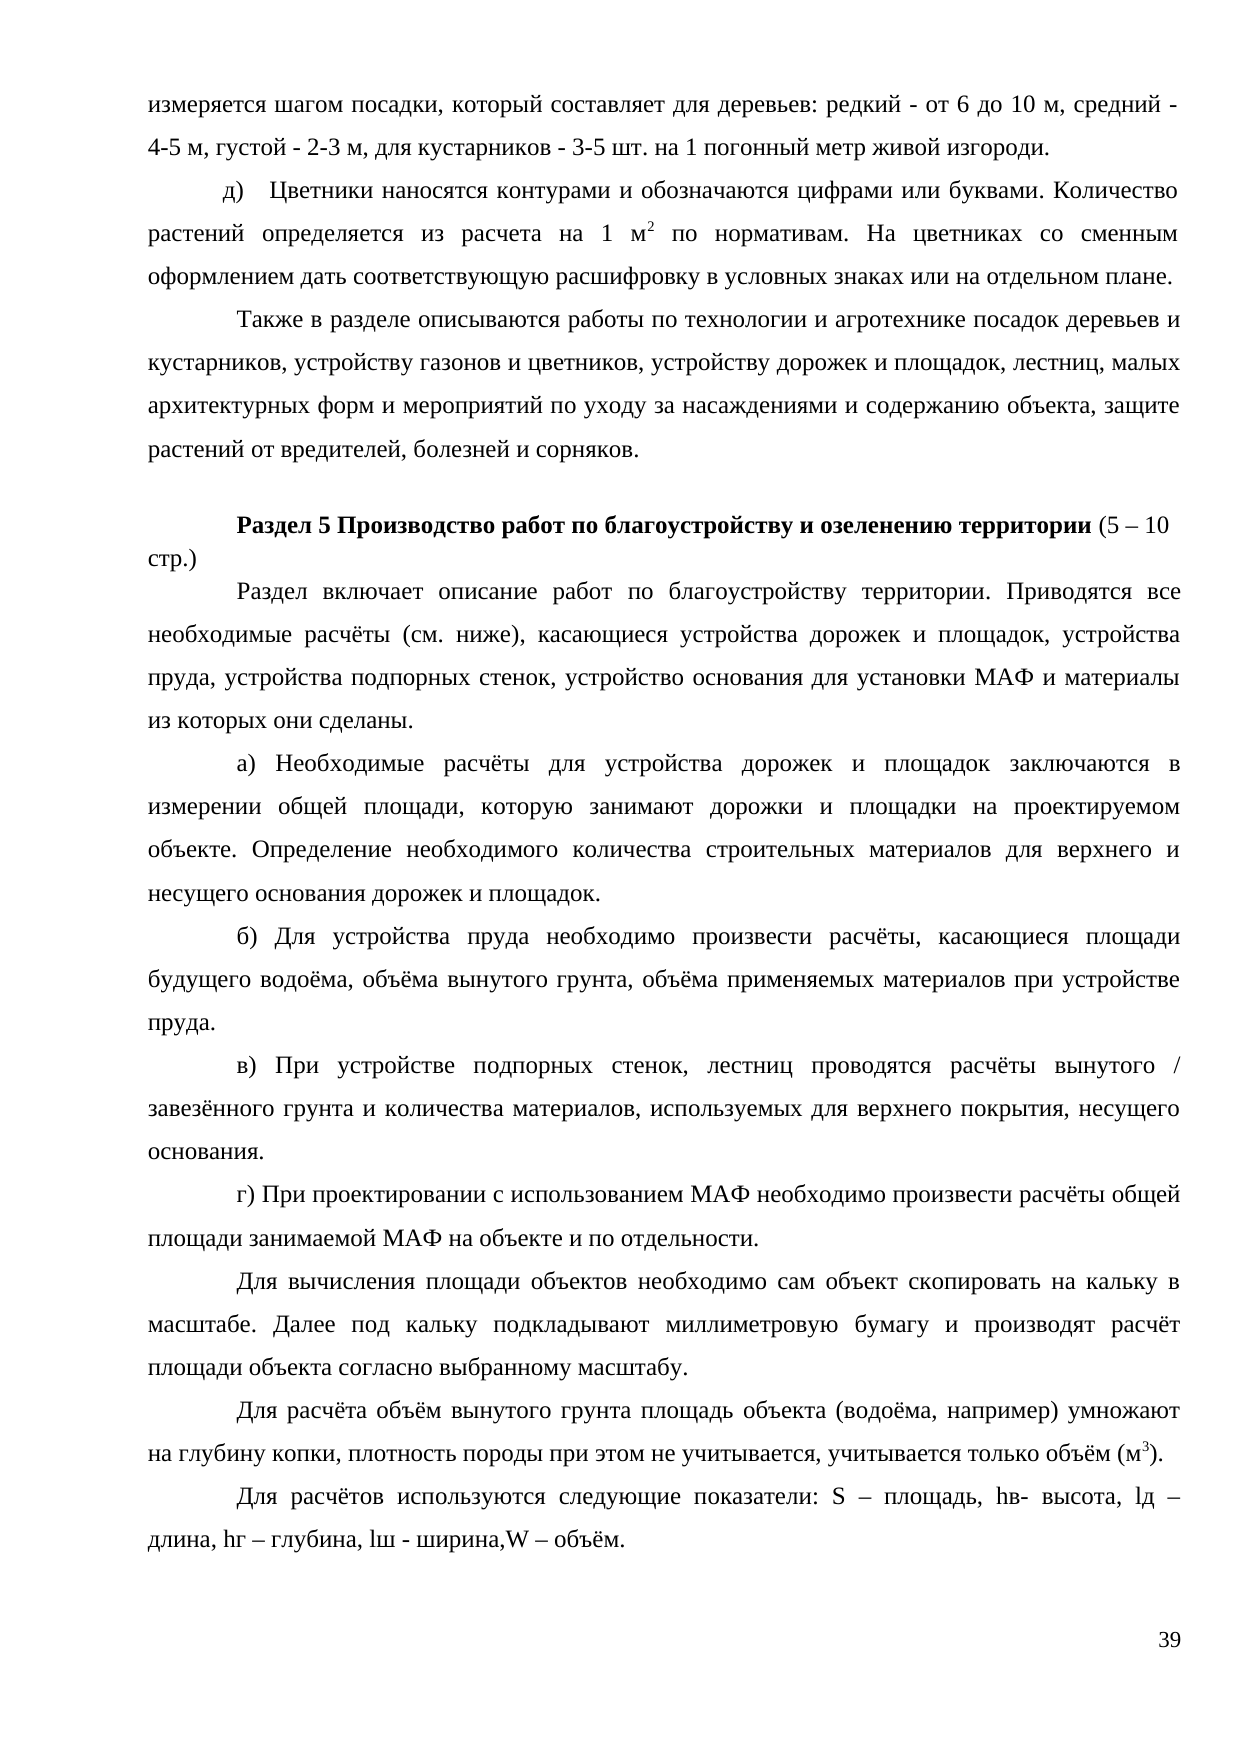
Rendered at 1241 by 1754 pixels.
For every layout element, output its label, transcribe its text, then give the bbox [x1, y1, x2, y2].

text Для расчётов используются следующие показатели: S – площадь, hв- высота, lд – длина, hг – глубина, lш - ширина,W – объём. [148, 1481, 1181, 1553]
text в) При устройстве подпорных стенок, лестниц проводятся расчёты вынутого / завезённого грунта и количества материалов, используемых для верхнего покрытия, несущего основания. [148, 1050, 1181, 1165]
text д) Цветники наносятся контурами и обозначаются цифрами или буквами. Количество растений определяется из расчета на 1 м2 по нормативам. На цветниках со сменным оформлением дать соответствующую расшифровку в условных знаках или на отдельном плане. [148, 175, 1179, 290]
text Раздел включает описание работ по благоустройству территории. Приводятся все необходимые расчёты (см. ниже), касающиеся устройства дорожек и площадок, устройства пруда, устройства подпорных стенок, устройство основания для установки МАФ и материалы из которых они сделаны. [148, 576, 1181, 734]
text г) При проектировании с использованием МАФ необходимо произвести расчёты общей площади занимаемой МАФ на объекте и по отдельности. [148, 1179, 1181, 1251]
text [148, 89, 1179, 161]
text Также в разделе описываются работы по технологии и агротехнике посадок деревьев и кустарников, устройству газонов и цветников, устройству дорожек и площадок, лестниц, малых архитектурных форм и мероприятий по уходу за насаждениями и содержанию объекта, защите растений от вредителей, болезней и сорняков. [148, 304, 1181, 462]
text Для расчёта объём вынутого грунта площадь объекта (водоёма, например) умножают на глубину копки, плотность породы при этом не учитывается, учитывается только объём (м3). [148, 1395, 1181, 1467]
text Для вычисления площади объектов необходимо сам объект скопировать на кальку в масштабе. Далее под кальку подкладывают миллиметровую бумагу и производят расчёт площади объекта согласно выбранному масштабу. [148, 1266, 1181, 1381]
text а) Необходимые расчёты для устройства дорожек и площадок заключаются в измерении общей площади, которую занимают дорожки и площадки на проектируемом объекте. Определение необходимого количества строительных материалов для верхнего и несущего основания дорожек и площадок. [148, 748, 1181, 906]
text Раздел 5 Производство работ по благоустройству и озеленению территории (5 – 10 стр.) [148, 510, 1181, 572]
text б) Для устройства пруда необходимо произвести расчёты, касающиеся площади будущего водоёма, объёма вынутого грунта, объёма применяемых материалов при устройстве пруда. [148, 921, 1181, 1036]
